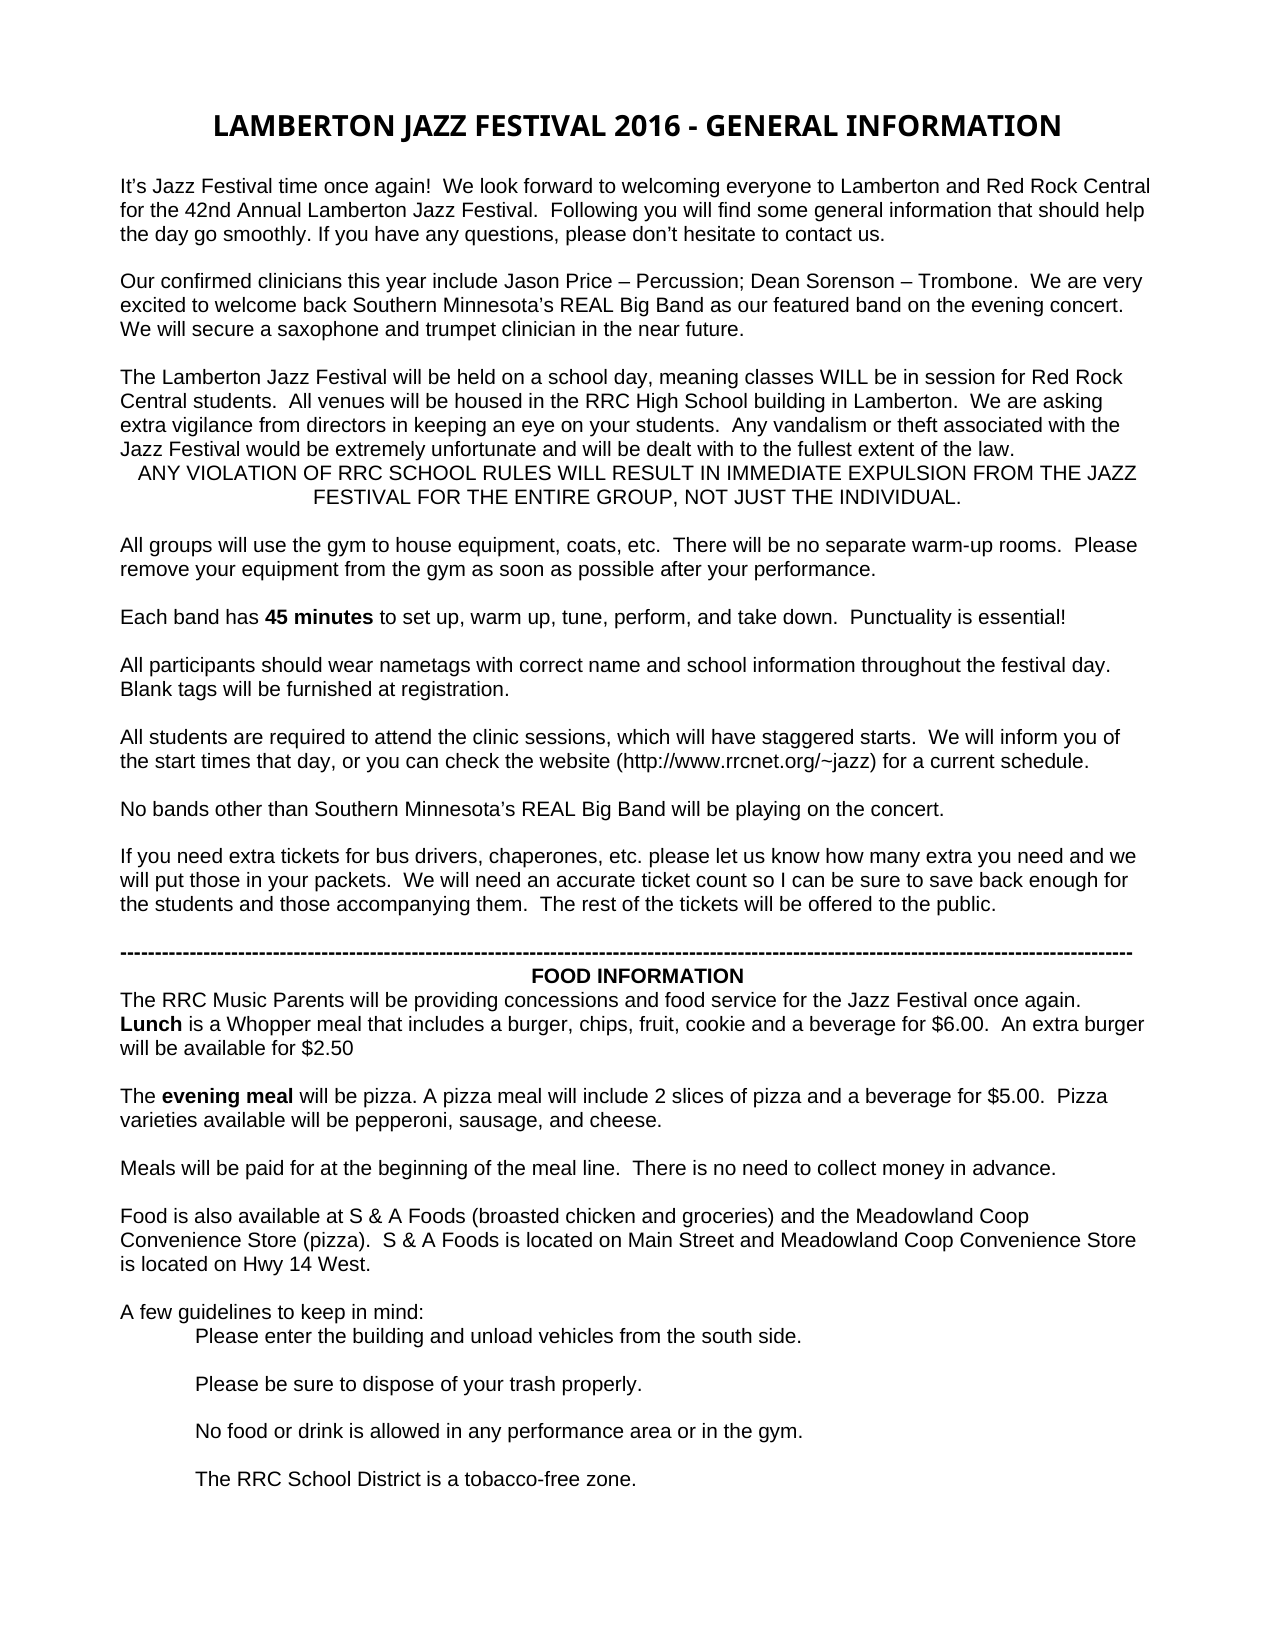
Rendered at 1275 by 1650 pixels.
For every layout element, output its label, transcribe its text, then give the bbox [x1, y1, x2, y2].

text All students are required to attend the clinic sessions, which will have staggered starts. We will inform you of the start times that day, or you can check the website (http://www.rrcnet.org/~jazz) for a current schedule. [120, 724, 1155, 772]
text ANY VIOLATION OF RRC SCHOOL RULES WILL RESULT IN IMMEDIATE EXPULSION FROM THE JAZZ FESTIVAL FOR THE ENTIRE GROUP, NOT JUST THE INDIVIDUAL. [120, 461, 1155, 509]
text No food or drink is allowed in any performance area or in the gym. [195, 1419, 1155, 1443]
text Meals will be paid for at the beginning of the meal line. There is no need to collect money in advance. [120, 1156, 1155, 1180]
text The evening meal will be pizza. A pizza meal will include 2 slices of pizza and a beverage for $5.00. Pizza varieties available will be pepperoni, sausage, and cheese. [120, 1084, 1155, 1132]
text If you need extra tickets for bus drivers, chaperones, etc. please let us know how many extra you need and we will put those in your packets. We will need an accurate ticket count so I can be sure to save back enough for the students and those accompanying them. The rest of the tickets will be offered to the public. [120, 844, 1155, 916]
text All participants should wear nametags with correct name and school information throughout the festival day. Blank tags will be furnished at registration. [120, 653, 1155, 701]
text FOOD INFORMATION [120, 964, 1155, 988]
text A few guidelines to keep in mind: [120, 1299, 1155, 1323]
text The Lamberton Jazz Festival will be held on a school day, meaning classes WILL be in session for Red Rock Central students. All venues will be housed in the RRC High School building in Lamberton. We are asking extra vigilance from directors in keeping an eye on your students. Any vandalism or theft associated with the Jazz Festival would be extremely unfortunate and will be dealt with to the fullest extent of the law. [120, 365, 1155, 461]
text The RRC Music Parents will be providing concessions and food service for the Jazz Festival once again. [120, 988, 1155, 1012]
text Food is also available at S & A Foods (broasted chicken and groceries) and the Meadowland Coop Convenience Store (pizza). S & A Foods is located on Main Street and Meadowland Coop Convenience Store is located on Hwy 14 West. [120, 1204, 1155, 1276]
text Our confirmed clinicians this year include Jason Price – Percussion; Dean Sorenson – Trombone. We are very excited to welcome back Southern Minnesota’s REAL Big Band as our featured band on the evening concert. We will secure a saxophone and trumpet clinician in the near future. [120, 269, 1155, 341]
text Please be sure to dispose of your trash properly. [195, 1371, 1155, 1395]
text LAMBERTON JAZZ FESTIVAL 2016 - GENERAL INFORMATION [120, 105, 1155, 145]
text -------------------------------------------------------------------------------------------------------------------------------------------------- [120, 940, 1155, 964]
text No bands other than Southern Minnesota’s REAL Big Band will be playing on the concert. [120, 796, 1155, 820]
text Lunch is a Whopper meal that includes a burger, chips, fruit, cookie and a beverage for $6.00. An extra burger will be available for $2.50 [120, 1012, 1155, 1060]
text The is a tobacco-free zone. [195, 1467, 1155, 1491]
text It’s Jazz Festival time once again! We look forward to welcoming everyone to Lamberton and Red Rock Central for the 42nd Annual Lamberton Jazz Festival. Following you will find some general information that should help the day go smoothly. If you have any questions, please don’t hesitate to contact us. [120, 173, 1155, 245]
text Please enter the building and unload vehicles from the south side. [120, 1323, 1155, 1347]
text Each band has 45 minutes to set up, warm up, tune, perform, and take down. Punctuality is essential! [120, 605, 1155, 629]
text All groups will use the gym to house equipment, coats, etc. There will be no separate warm-up rooms. Please remove your equipment from the gym as soon as possible after your performance. [120, 533, 1155, 581]
